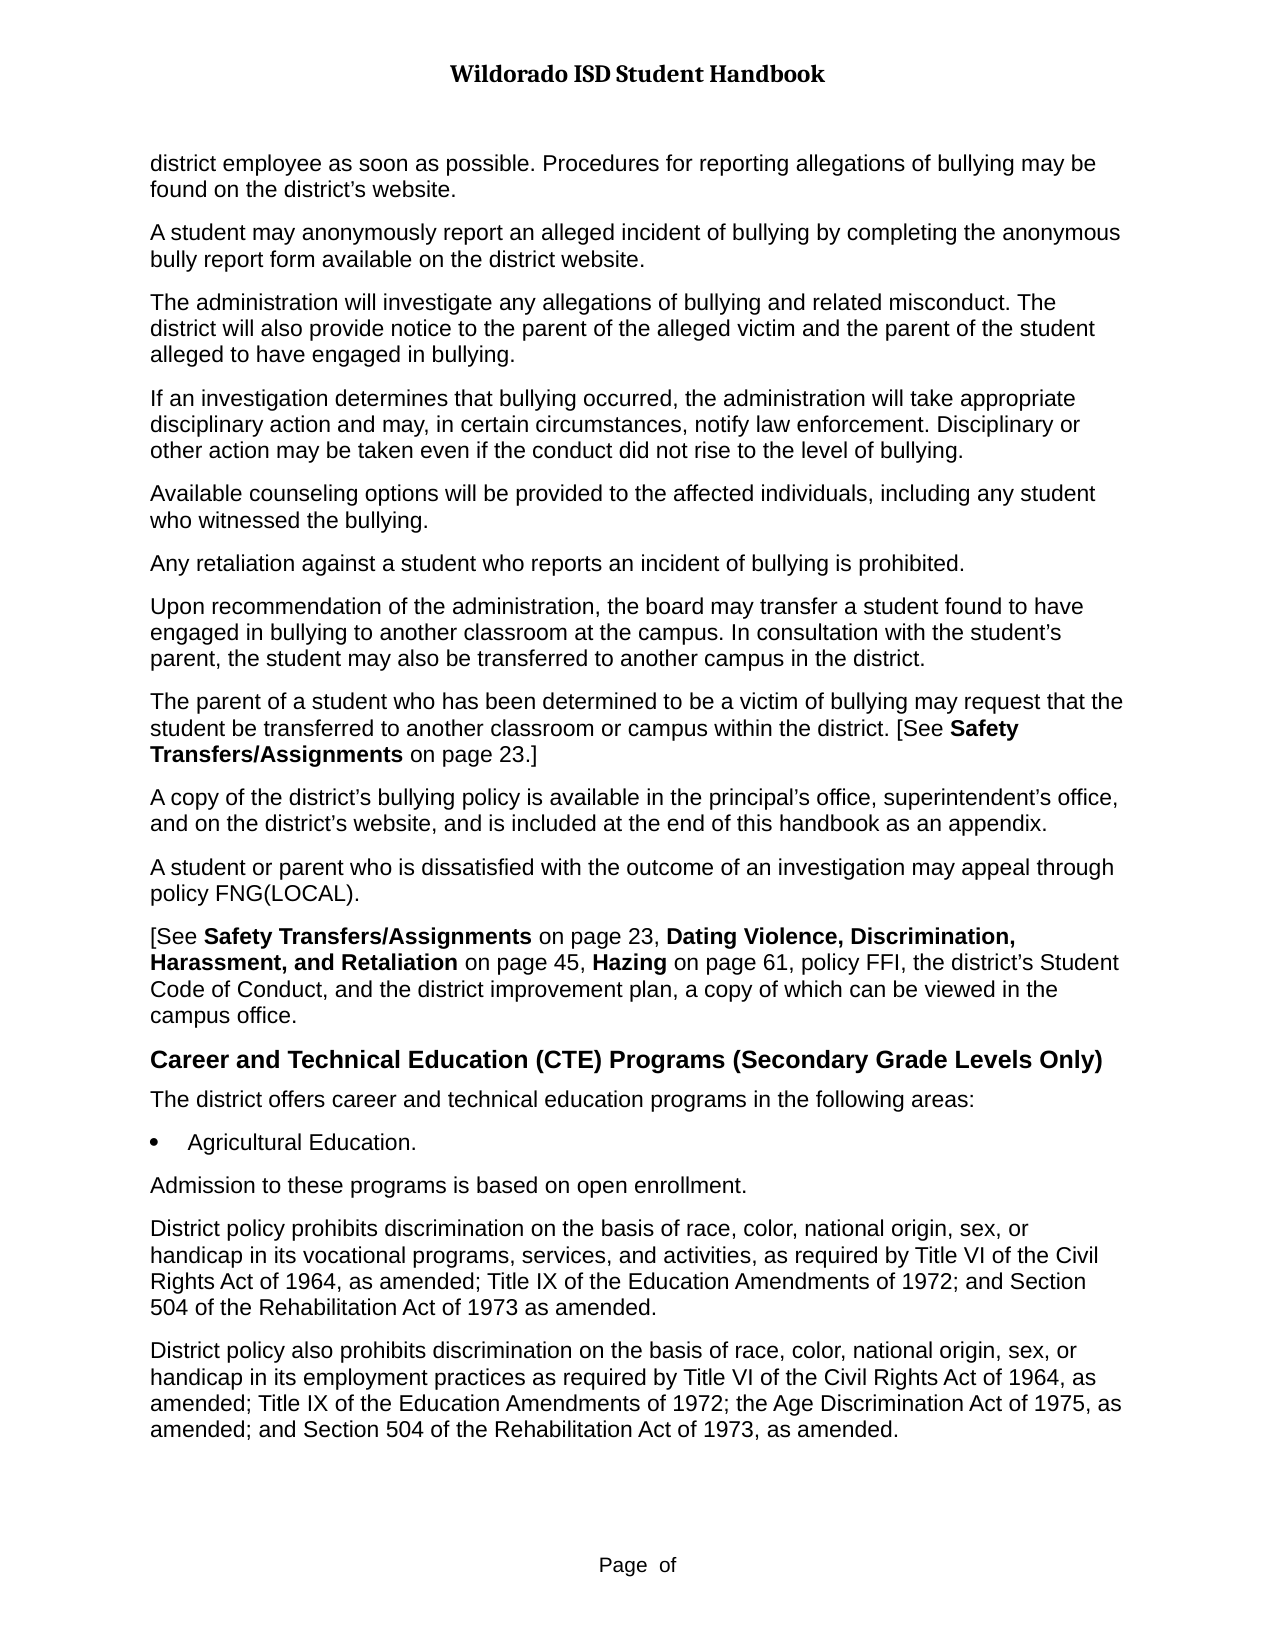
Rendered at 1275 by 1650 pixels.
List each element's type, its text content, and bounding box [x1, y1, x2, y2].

text [See Safety Transfers/Assignments on page 24, Dating Violence, Discrimination, Harassment, and Retaliation on page 46, Hazing on page 62, policy FFI, the district’s Student Code of Conduct, and the district improvement plan, a copy of which can be viewed in the campus office. [150, 923, 1125, 1028]
subtitle Career and Technical Education (CTE) Programs (Secondary Grade Levels Only) [150, 1045, 1125, 1074]
text District policy also prohibits discrimination on the basis of race, color, national origin, sex, or handicap in its employment practices as required by Title VI of the Civil Rights Act of 1964, as amended; Title IX of the Education Amendments of 1972; the Age Discrimination Act of 1975, as amended; and Section 504 of the Rehabilitation Act of 1973, as amended. [150, 1337, 1125, 1443]
text Any retaliation against a student who reports an incident of bullying is prohibited. [150, 549, 1125, 576]
text The administration will investigate any allegations of bullying and related misconduct. The district will also provide notice to the parent of the alleged victim and the parent of the student alleged to have engaged in bullying. [150, 289, 1125, 368]
text Upon recommendation of the administration, the board may transfer a student found to have engaged in bullying to another classroom at the campus. In consultation with the student’s parent, the student may also be transferred to another campus in the district. [150, 593, 1125, 672]
text A copy of the district’s bullying policy is available in the principal’s office, superintendent’s office, and on the district’s website, and is included at the end of this handbook as an appendix. [150, 784, 1125, 837]
text Available counseling options will be provided to the affected individuals, including any student who witnessed the bullying. [150, 480, 1125, 533]
text The parent of a student who has been determined to be a victim of bullying may request that the student be transferred to another classroom or campus within the district. [See Safety Transfers/Assignments on page 24.] [150, 688, 1125, 767]
text District policy prohibits discrimination on the basis of race, color, national origin, sex, or handicap in its vocational programs, services, and activities, as required by Title VI of the Civil Rights Act of 1964, as amended; Title IX of the Education Amendments of 1972; and Section 504 of the Rehabilitation Act of 1973 as amended. [150, 1215, 1125, 1321]
text A student or parent who is dissatisfied with the outcome of an investigation may appeal through policy FNG(LOCAL). [150, 853, 1125, 906]
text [150, 150, 1125, 203]
text A student may anonymously report an alleged incident of bullying by completing the anonymous bully report form available on the district website. [150, 219, 1125, 272]
text Admission to these programs is based on open enrollment. [150, 1172, 1125, 1198]
list Agricultural Education. [150, 1129, 1125, 1156]
text The district offers career and technical education programs in the following areas: [150, 1086, 1125, 1112]
text If an investigation determines that bullying occurred, the administration will take appropriate disciplinary action and may, in certain circumstances, notify law enforcement. Disciplinary or other action may be taken even if the conduct did not rise to the level of bullying. [150, 384, 1125, 463]
